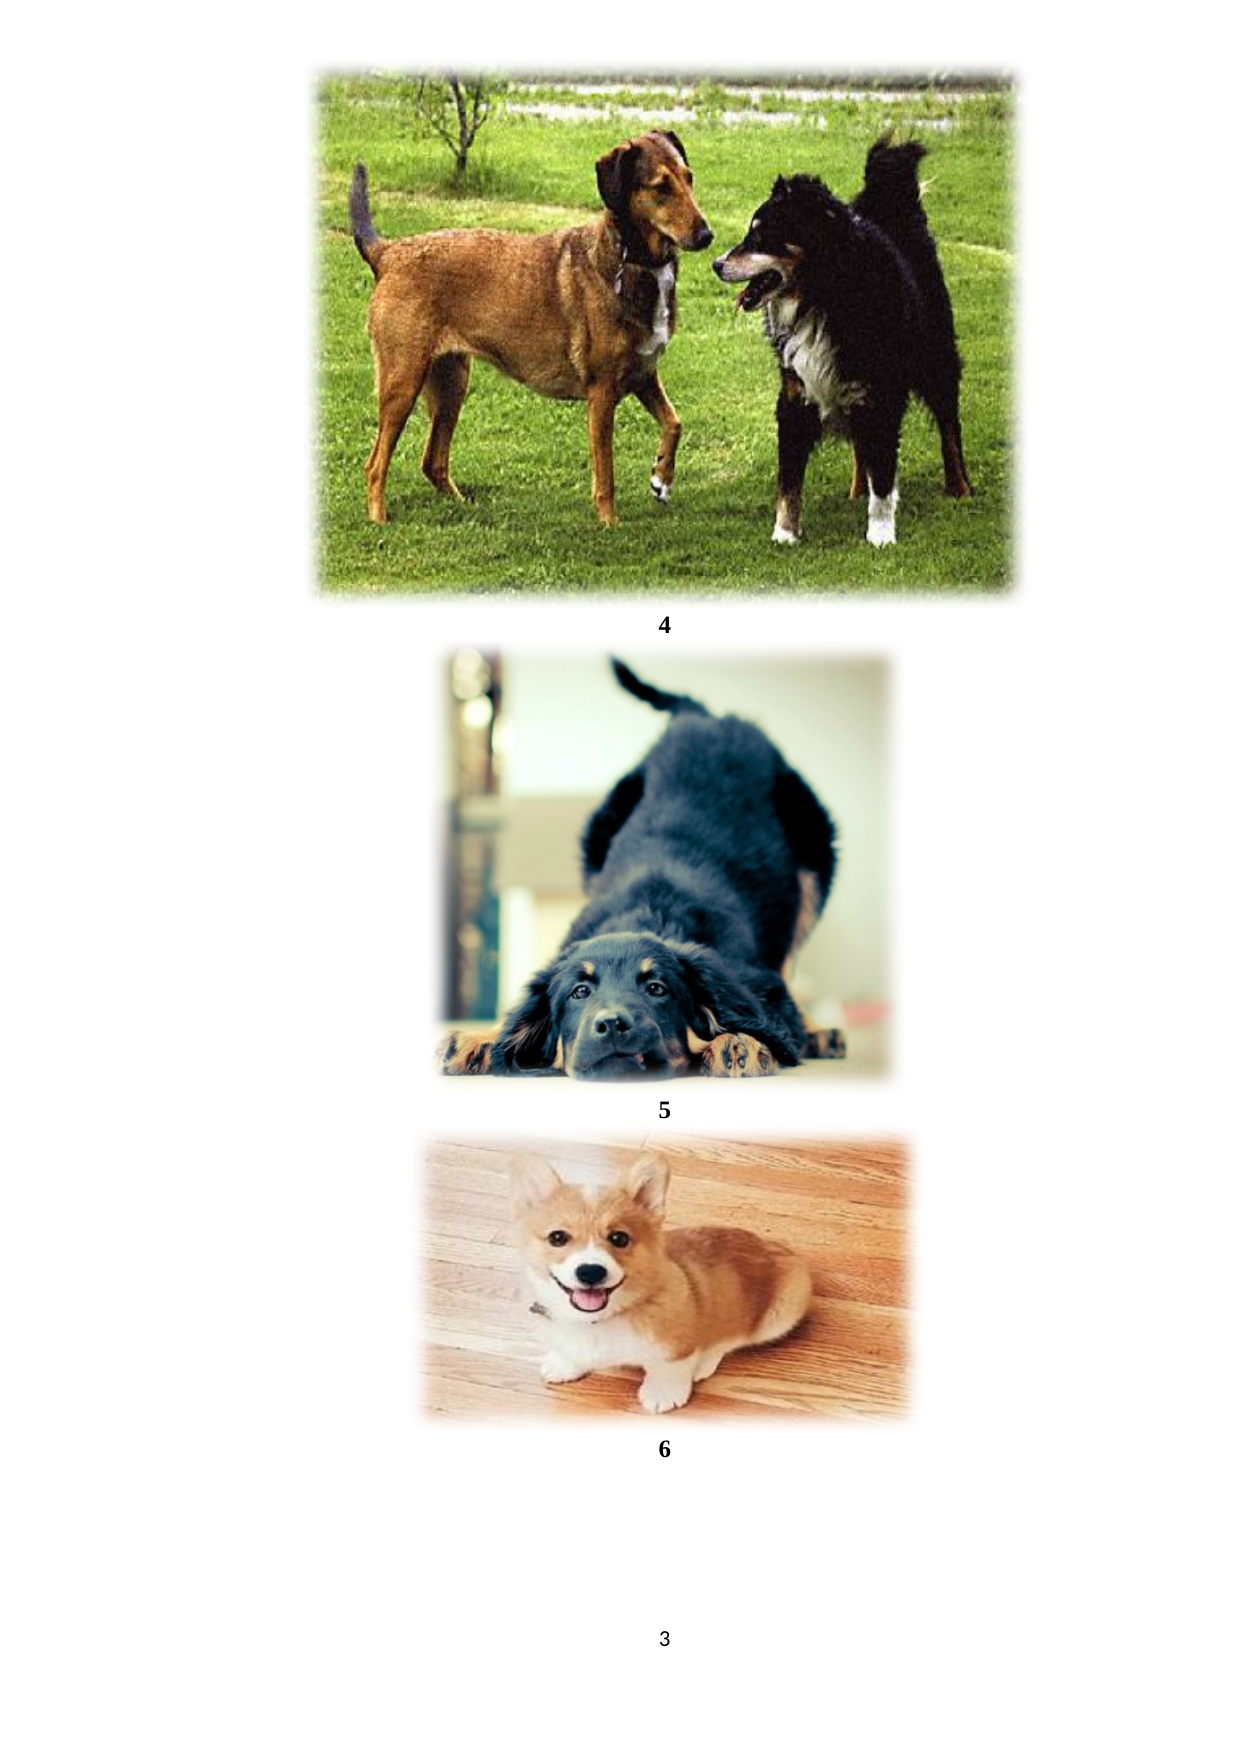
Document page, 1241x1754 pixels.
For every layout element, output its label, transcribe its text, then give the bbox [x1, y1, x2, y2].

list 5 [177, 1095, 1152, 1124]
picture [330, 87, 1002, 582]
list 4 [177, 610, 1152, 639]
picture [454, 667, 879, 1068]
picture [437, 1153, 896, 1405]
list 6 [177, 1434, 1152, 1463]
